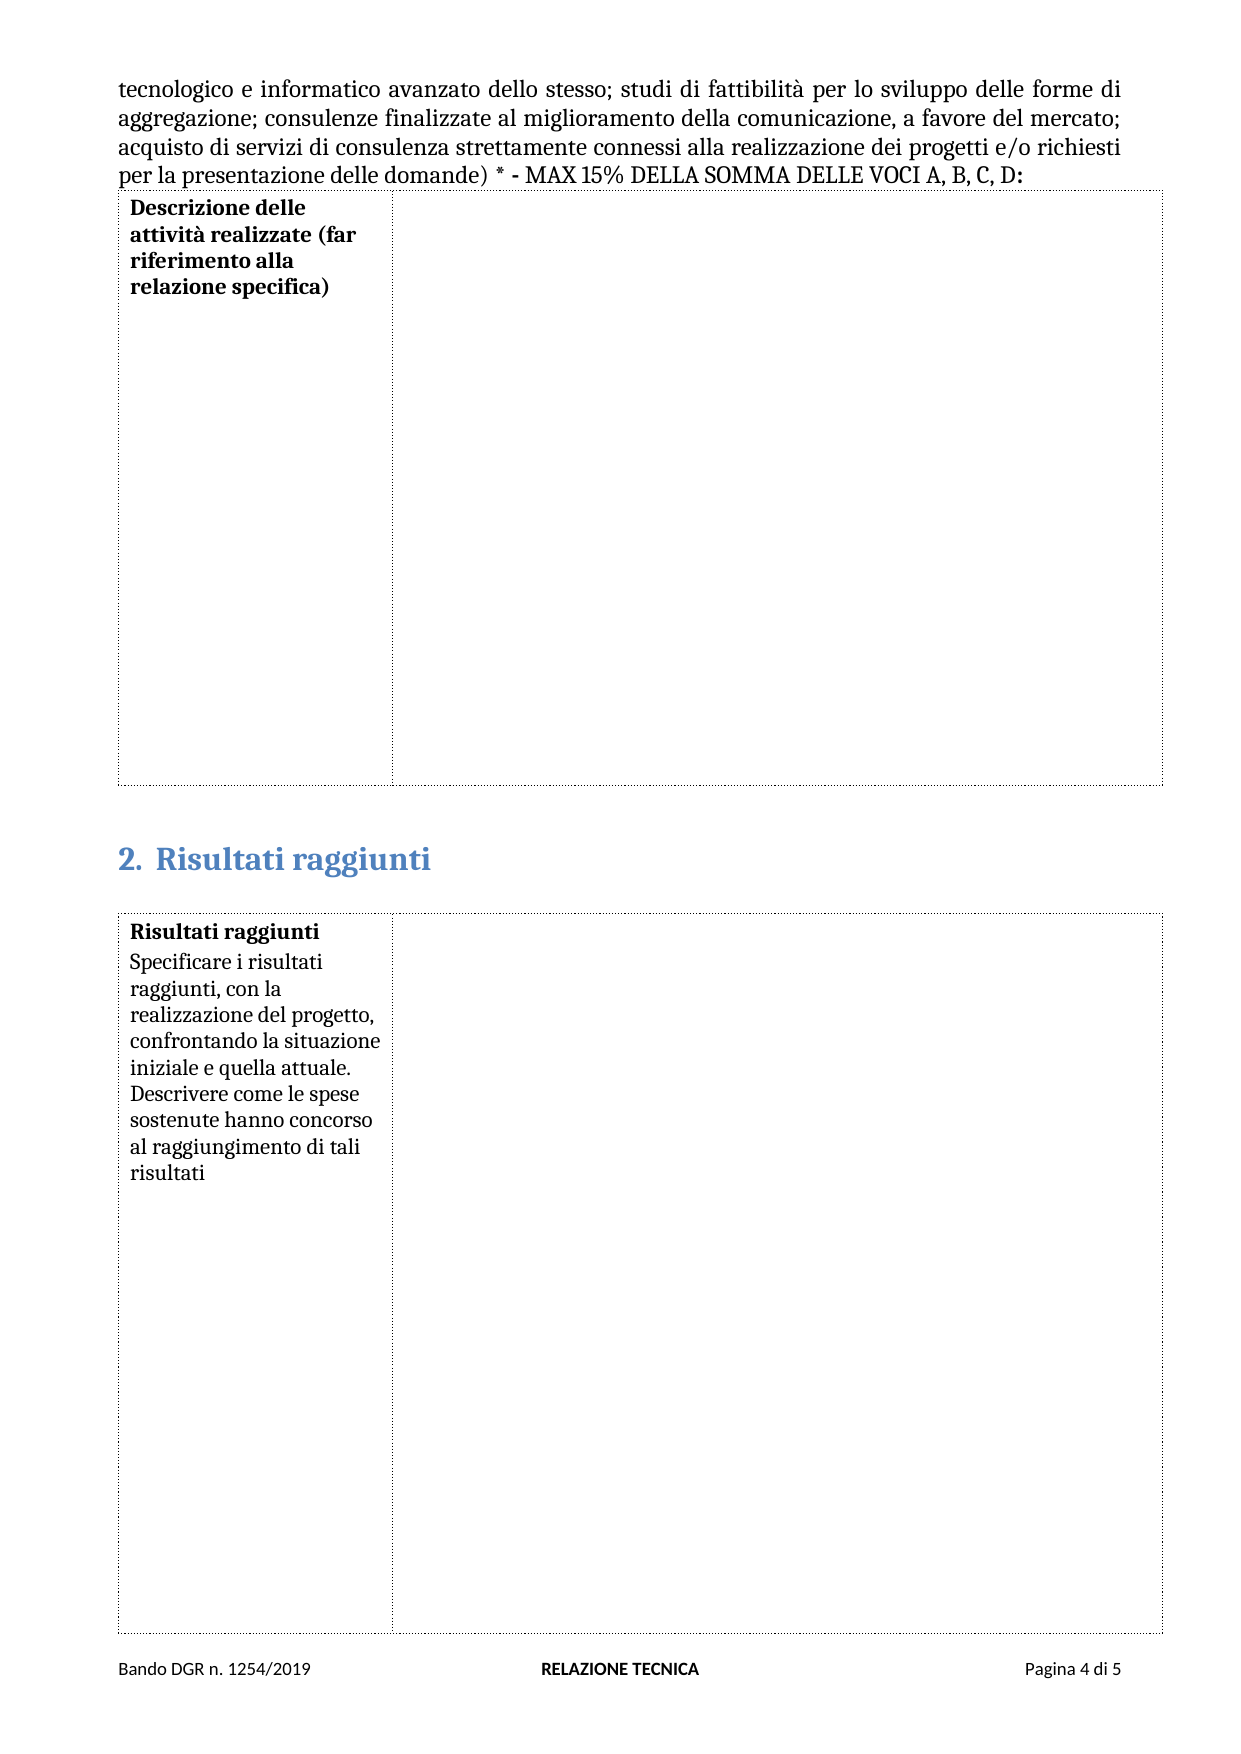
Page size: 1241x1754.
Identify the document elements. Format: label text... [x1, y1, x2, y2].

table_header [392, 190, 1162, 785]
table_header [392, 913, 1162, 1633]
table_header Descrizione delle attività realizzate (far riferimento alla relazione specifica) [119, 190, 392, 785]
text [118, 75, 1122, 190]
subtitle Risultati raggiunti [118, 840, 1122, 878]
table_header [119, 913, 392, 1633]
